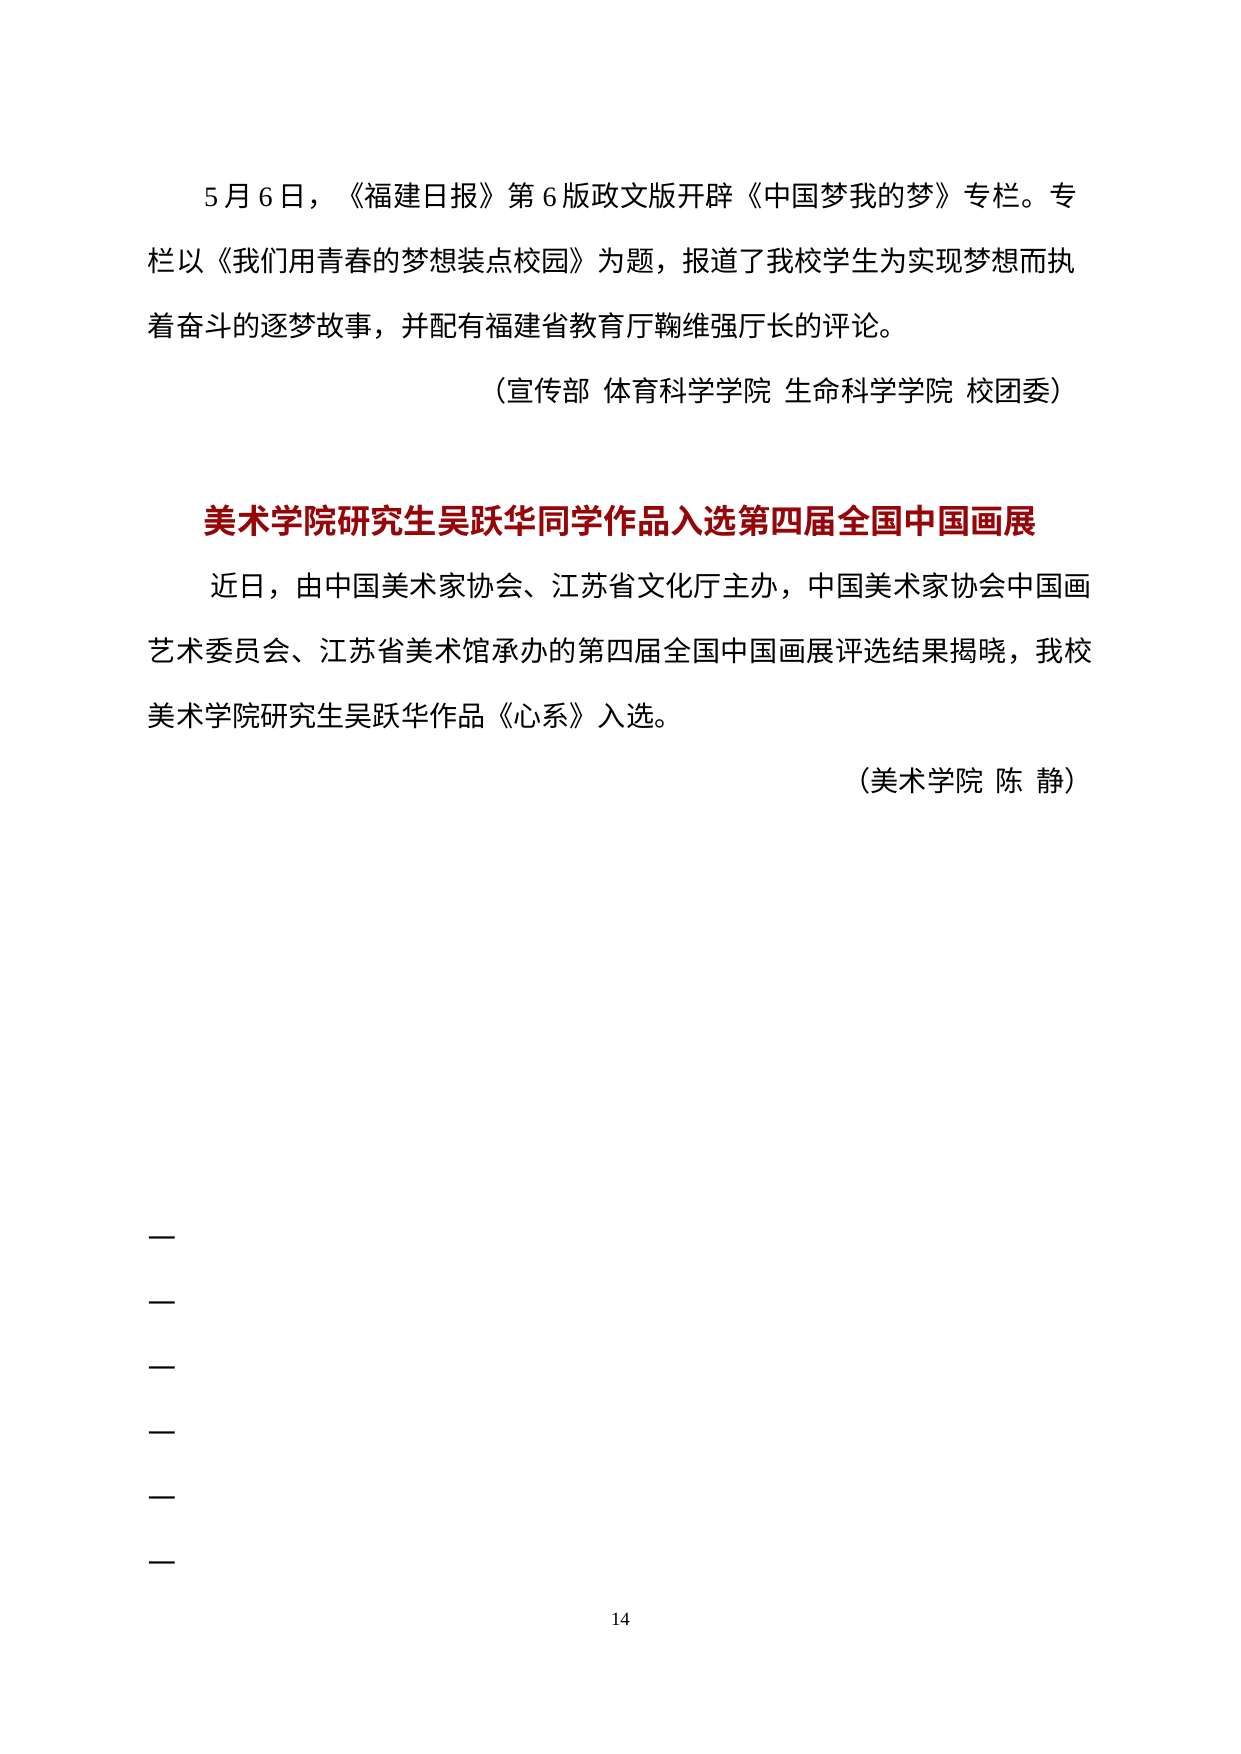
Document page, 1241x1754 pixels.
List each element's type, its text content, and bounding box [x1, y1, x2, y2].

text 5月6日，《福建日报》第6版政文版开辟《中国梦我的梦》专栏。专栏以《我们用青春的梦想装点校园》为题，报道了我校学生为实现梦想而执着奋斗的逐梦故事，并配有福建省教育厅鞠维强厅长的评论。 [148, 162, 1078, 357]
text 近日，由中国美术家协会、江苏省文化厅主办，中国美术家协会中国画艺术委员会、江苏省美术馆承办的第四届全国中国画展评选结果揭晓，我校美术学院研究生吴跃华作品《心系》入选。 [148, 552, 1092, 747]
text （美术学院 陈 静） [148, 747, 1092, 812]
text （宣传部 体育科学学院 生命科学学院 校团委） [148, 357, 1078, 422]
text 美术学院研究生吴跃华同学作品入选第四届全国中国画展 [148, 487, 1092, 552]
